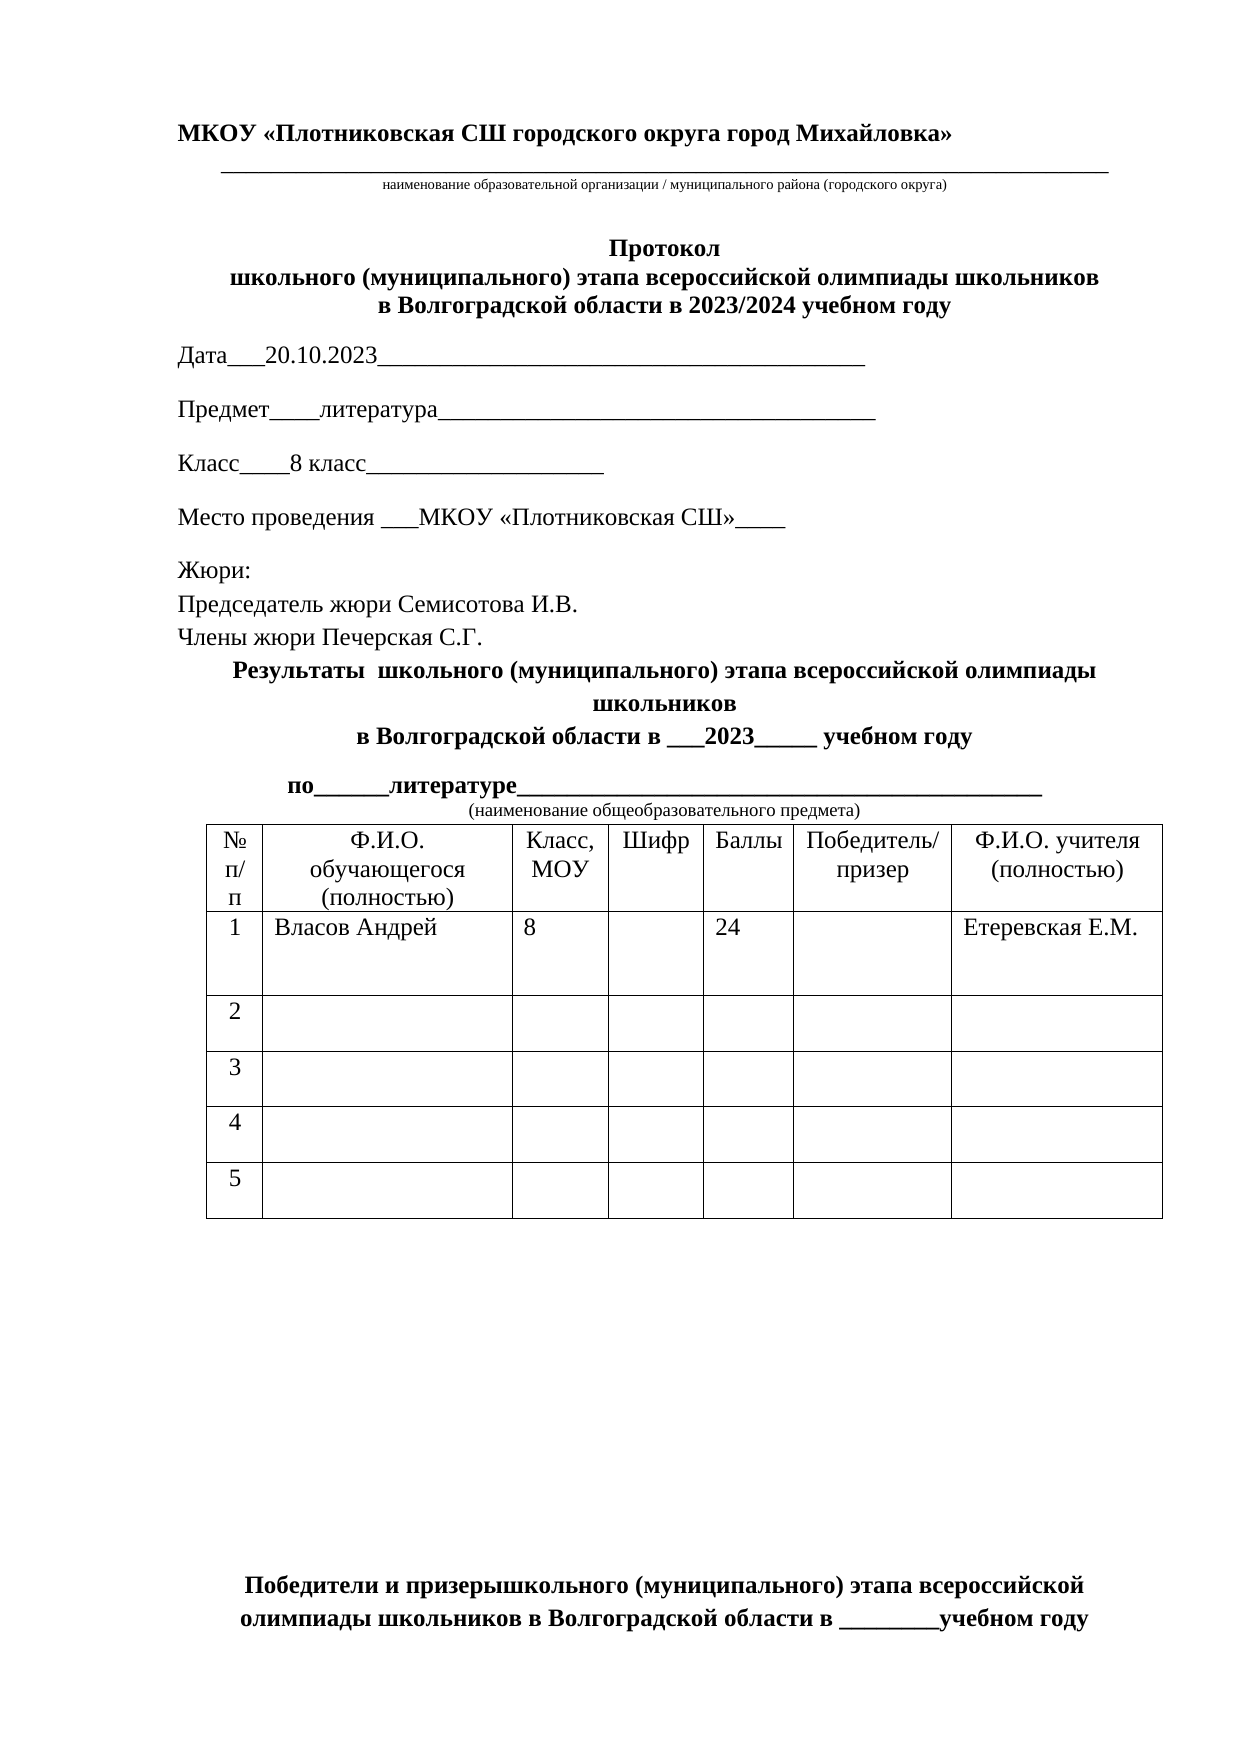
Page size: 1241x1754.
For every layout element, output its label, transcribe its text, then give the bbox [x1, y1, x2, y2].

text Жюри: [177, 556, 1152, 584]
table_cell [263, 1052, 512, 1106]
table_header Баллы [704, 825, 793, 911]
table_header Ф.И.О. учителя (полностью) [952, 825, 1162, 911]
table_cell [609, 996, 703, 1051]
table_cell Власов Андрей [263, 912, 512, 995]
text _______________________________________________________________________ [177, 147, 1152, 176]
table_cell [952, 996, 1162, 1051]
table_cell [609, 1107, 703, 1162]
text Место проведения ___МКОУ «Плотниковская СШ»____ [177, 502, 1152, 531]
text Предмет____литература___________________________________ [177, 394, 1152, 423]
table_cell [263, 1163, 512, 1218]
table_cell [513, 1163, 608, 1218]
table_cell [609, 1163, 703, 1218]
table_cell [794, 1163, 951, 1218]
text Дата___20.10.2023_______________________________________ [177, 340, 1152, 369]
table_cell 3 [207, 1052, 262, 1106]
table_cell [609, 1052, 703, 1106]
text школьного (муниципального) этапа всероссийской олимпиады школьников [177, 262, 1152, 291]
table_cell [513, 996, 608, 1051]
text Члены жюри Печерская С.Г. [177, 622, 1152, 650]
table_cell 1 [207, 912, 262, 995]
table_cell [704, 1052, 793, 1106]
table_cell 2 [207, 996, 262, 1051]
text Протокол [177, 233, 1152, 262]
table_cell 4 [207, 1107, 262, 1162]
table_header Ф.И.О. обучающегося (полностью) [263, 825, 512, 911]
table_cell Етеревская Е.М. [952, 912, 1162, 995]
text Класс____8 класс___________________ [177, 448, 1152, 477]
table_cell [952, 1107, 1162, 1162]
text в Волгоградской области в ___2023_____ учебном году [177, 721, 1152, 749]
table_cell [794, 1052, 951, 1106]
table_cell [263, 1107, 512, 1162]
table_cell [609, 912, 703, 995]
text Победители и призерышкольного (муниципального) этапа всероссийской олимпиады школьников в Волгоградской области в ________учебном году [177, 1570, 1152, 1632]
table_cell [952, 1163, 1162, 1218]
text (наименование общеобразовательного предмета) [177, 799, 1152, 821]
table_cell [513, 1052, 608, 1106]
text Председатель жюри Семисотова И.В. [177, 589, 1152, 617]
table_header Шифр [609, 825, 703, 911]
table_cell [952, 1052, 1162, 1106]
text наименование образовательной организации / муниципального района (городского округа) [177, 176, 1152, 204]
table_cell 5 [207, 1163, 262, 1218]
table_cell [794, 1107, 951, 1162]
table_header № п/п [207, 825, 262, 911]
table_cell [704, 1107, 793, 1162]
table_cell [513, 1107, 608, 1162]
text по______литературе__________________________________________ [177, 770, 1152, 799]
text в Волгоградской области в 2023/2024 учебном году [177, 291, 1152, 319]
table_header Класс, МОУ [513, 825, 608, 911]
text Результаты школьного (муниципального) этапа всероссийской олимпиады школьников [177, 655, 1152, 716]
table_cell [704, 1163, 793, 1218]
table_cell [704, 996, 793, 1051]
table_cell 8 [513, 912, 608, 995]
table_cell [794, 996, 951, 1051]
table_cell 24 [704, 912, 793, 995]
table_cell [263, 996, 512, 1051]
table_cell [794, 912, 951, 995]
text МКОУ «Плотниковская СШ городского округа город Михайловка» [177, 118, 1152, 147]
table_header Победитель/ призер [794, 825, 951, 911]
